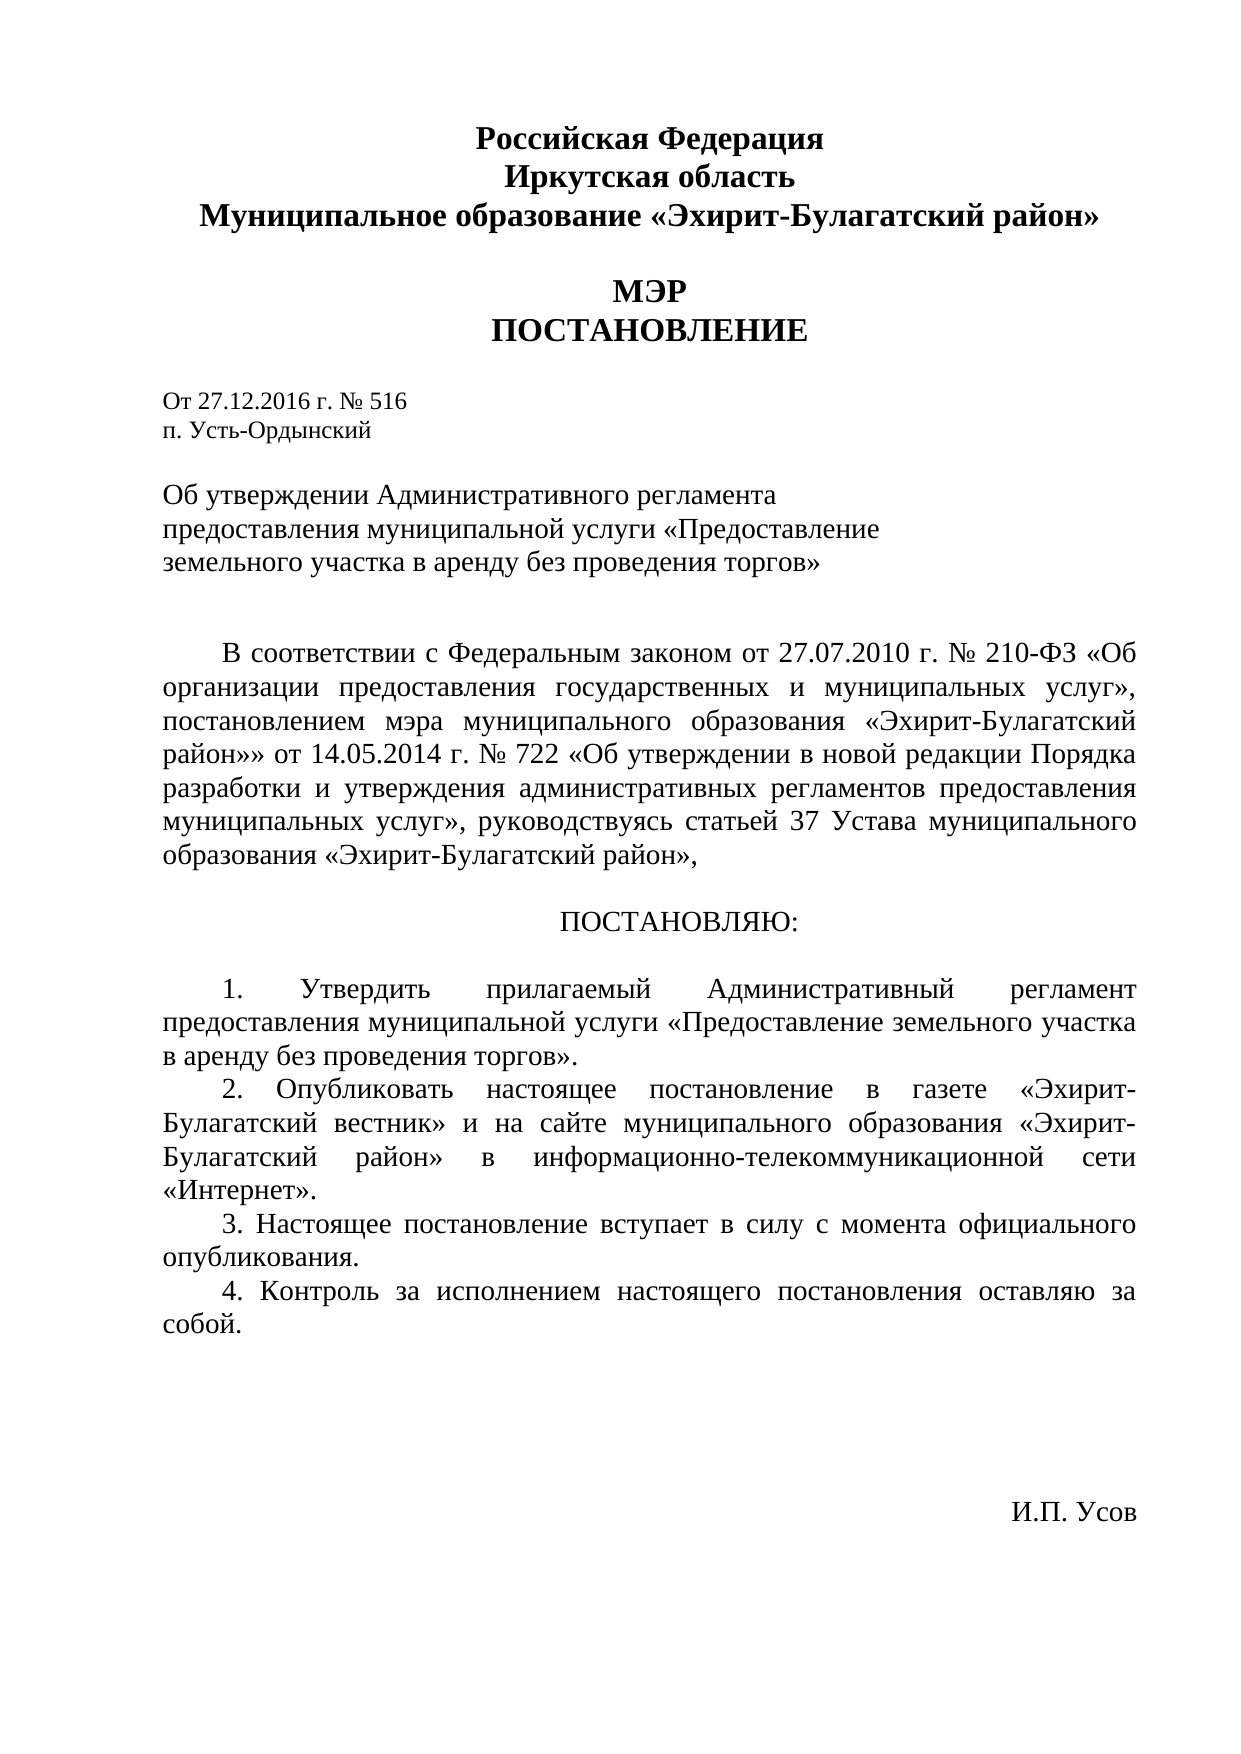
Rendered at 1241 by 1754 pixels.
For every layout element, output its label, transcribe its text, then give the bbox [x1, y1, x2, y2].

text Муниципальное образование «Эхирит-Булагатский район» [162, 195, 1137, 233]
text 1. Утвердить прилагаемый Административный регламент предоставления муниципальной услуги «Предоставление земельного участка в аренду без проведения торгов». [162, 971, 1137, 1072]
text ПОСТАНОВЛЯЮ: [162, 904, 1137, 937]
text От 27.12.2016 г. № 516 [162, 386, 1137, 415]
text В соответствии с Федеральным законом от 27.07.2010 г. № 210-ФЗ «Об организации предоставления государственных и муниципальных услуг», постановлением мэра муниципального образования «Эхирит-Булагатский район»» от 14.05.2014 г. № 722 «Об утверждении в новой редакции Порядка разработки и утверждения административных регламентов предоставления муниципальных услуг», руководствуясь статьей 37 Устава муниципального образования «Эхирит-Булагатский район», [162, 636, 1137, 870]
text п. Усть-Ордынский [162, 415, 1137, 444]
text Об утверждении Административного регламента [162, 477, 1137, 511]
text земельного участка в аренду без проведения торгов» [162, 544, 1137, 578]
text Российская Федерация [162, 118, 1137, 156]
text 2. Опубликовать настоящее постановление в газете «Эхирит-Булагатский вестник» и на сайте муниципального образования «Эхирит-Булагатский район» в информационно-телекоммуникационной сети «Интернет». [162, 1072, 1137, 1206]
text МЭР [162, 271, 1137, 310]
text И.П. Усов [162, 1494, 1137, 1528]
text Иркутская область [162, 156, 1137, 195]
text 3. Настоящее постановление вступает в силу с момента официального опубликования. [162, 1206, 1137, 1273]
text 4. Контроль за исполнением настоящего постановления оставляю за собой. [162, 1273, 1137, 1340]
text предоставления муниципальной услуги «Предоставление [162, 511, 1137, 544]
text ПОСТАНОВЛЕНИЕ [162, 310, 1137, 348]
